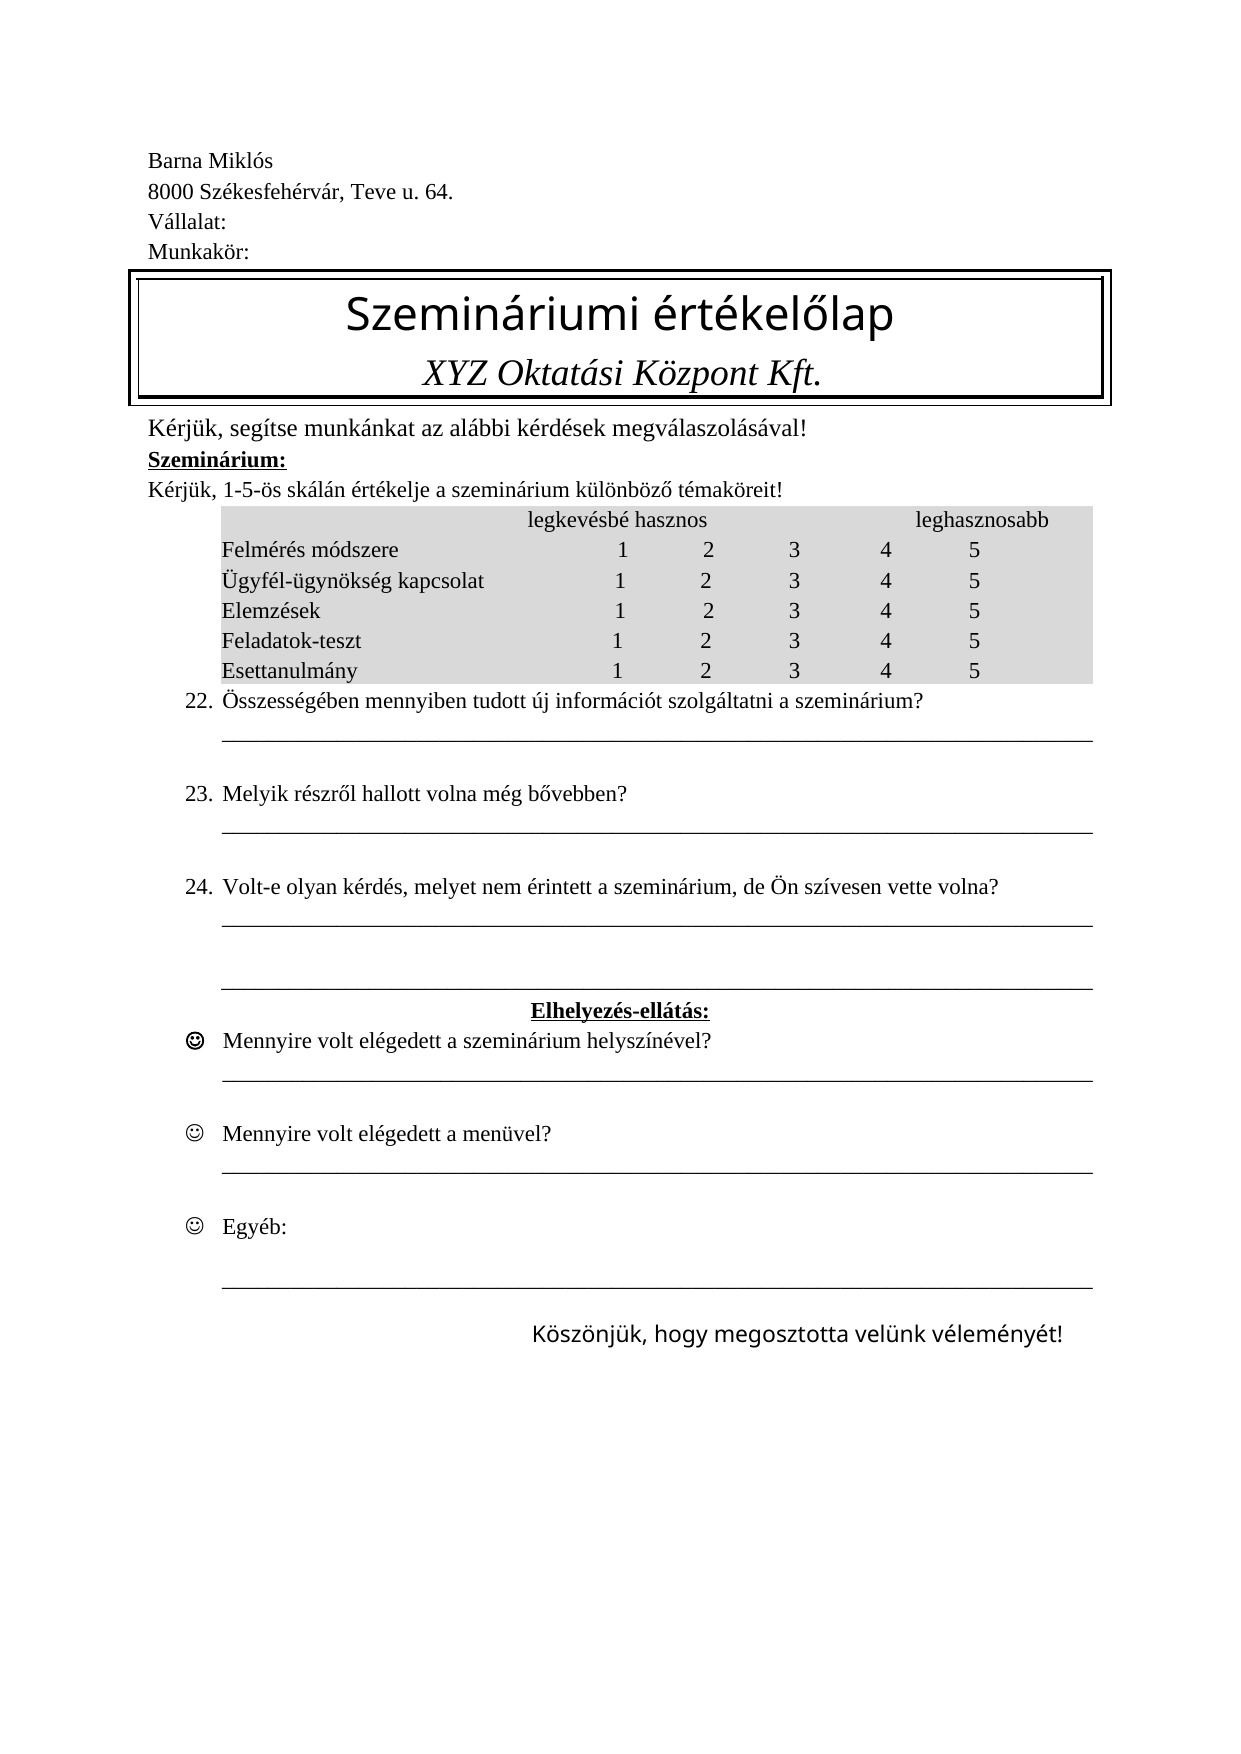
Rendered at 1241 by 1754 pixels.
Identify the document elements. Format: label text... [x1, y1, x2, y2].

text legkevésbé hasznos leghasznosabb [221, 506, 1093, 533]
list Egyéb: [185, 1213, 1093, 1292]
list Melyik részről hallott volna még bővebben? [185, 780, 1093, 869]
list Volt-e olyan kérdés, melyet nem érintett a szeminárium, de Ön szívesen vette volna? [185, 873, 1093, 961]
text Ügyfél-ügynökség kapcsolat 1 2 3 4 5 [221, 567, 1093, 593]
text Vállalat: Munkakör: [148, 208, 1093, 264]
text Esettanulmány 1 2 3 4 5 [221, 657, 1093, 684]
text Elemzések 1 2 3 4 5 [221, 597, 1093, 623]
list Mennyire volt elégedett a szeminárium helyszínével? [185, 1027, 1093, 1116]
text Felmérés módszere 1 2 3 4 5 [221, 537, 1093, 563]
text Szemináriumi értékelőlap XYZ Oktatási Központ Kft. [131, 272, 1110, 405]
list Összességében mennyiben tudott új információt szolgáltatni a szeminárium? [185, 688, 1093, 776]
list Köszönjük, hogy megosztotta velünk véleményét! [148, 1318, 1093, 1349]
text Feladatok-teszt 1 2 3 4 5 [221, 627, 1093, 653]
text Szeminárium: Kérjük, 1-5-ös skálán értékelje a szeminárium különböző témaköreit! [148, 446, 1093, 502]
text Barna Miklós [148, 148, 1093, 174]
text 8000 Székesfehérvár, Teve u. 64. [148, 178, 1093, 204]
text Kérjük, segítse munkánkat az alábbi kérdések megválaszolásával! [148, 413, 1093, 442]
text Elhelyezés-ellátás: [148, 997, 1093, 1024]
list Mennyire volt elégedett a menüvel? [185, 1120, 1093, 1208]
